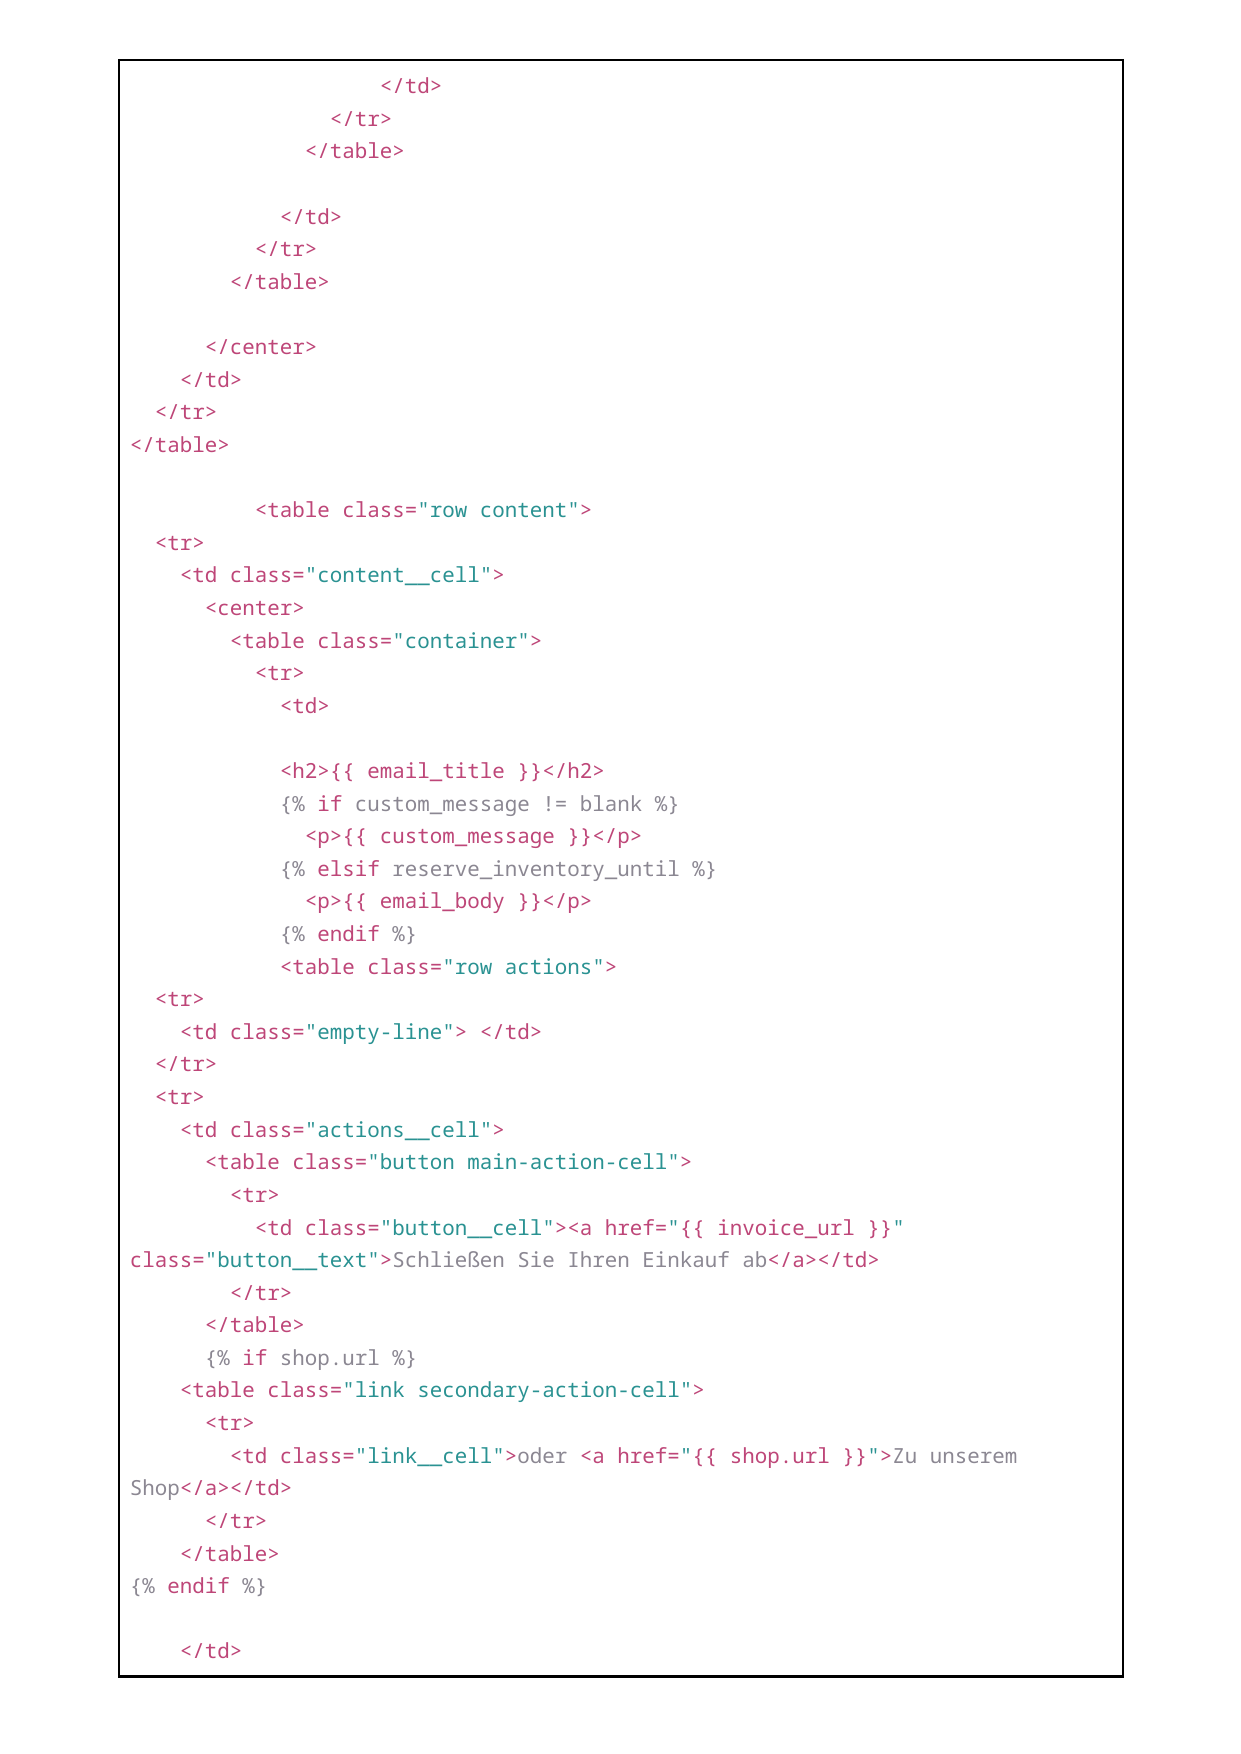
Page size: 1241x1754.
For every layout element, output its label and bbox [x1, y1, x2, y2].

table_cell [120, 61, 1122, 1675]
